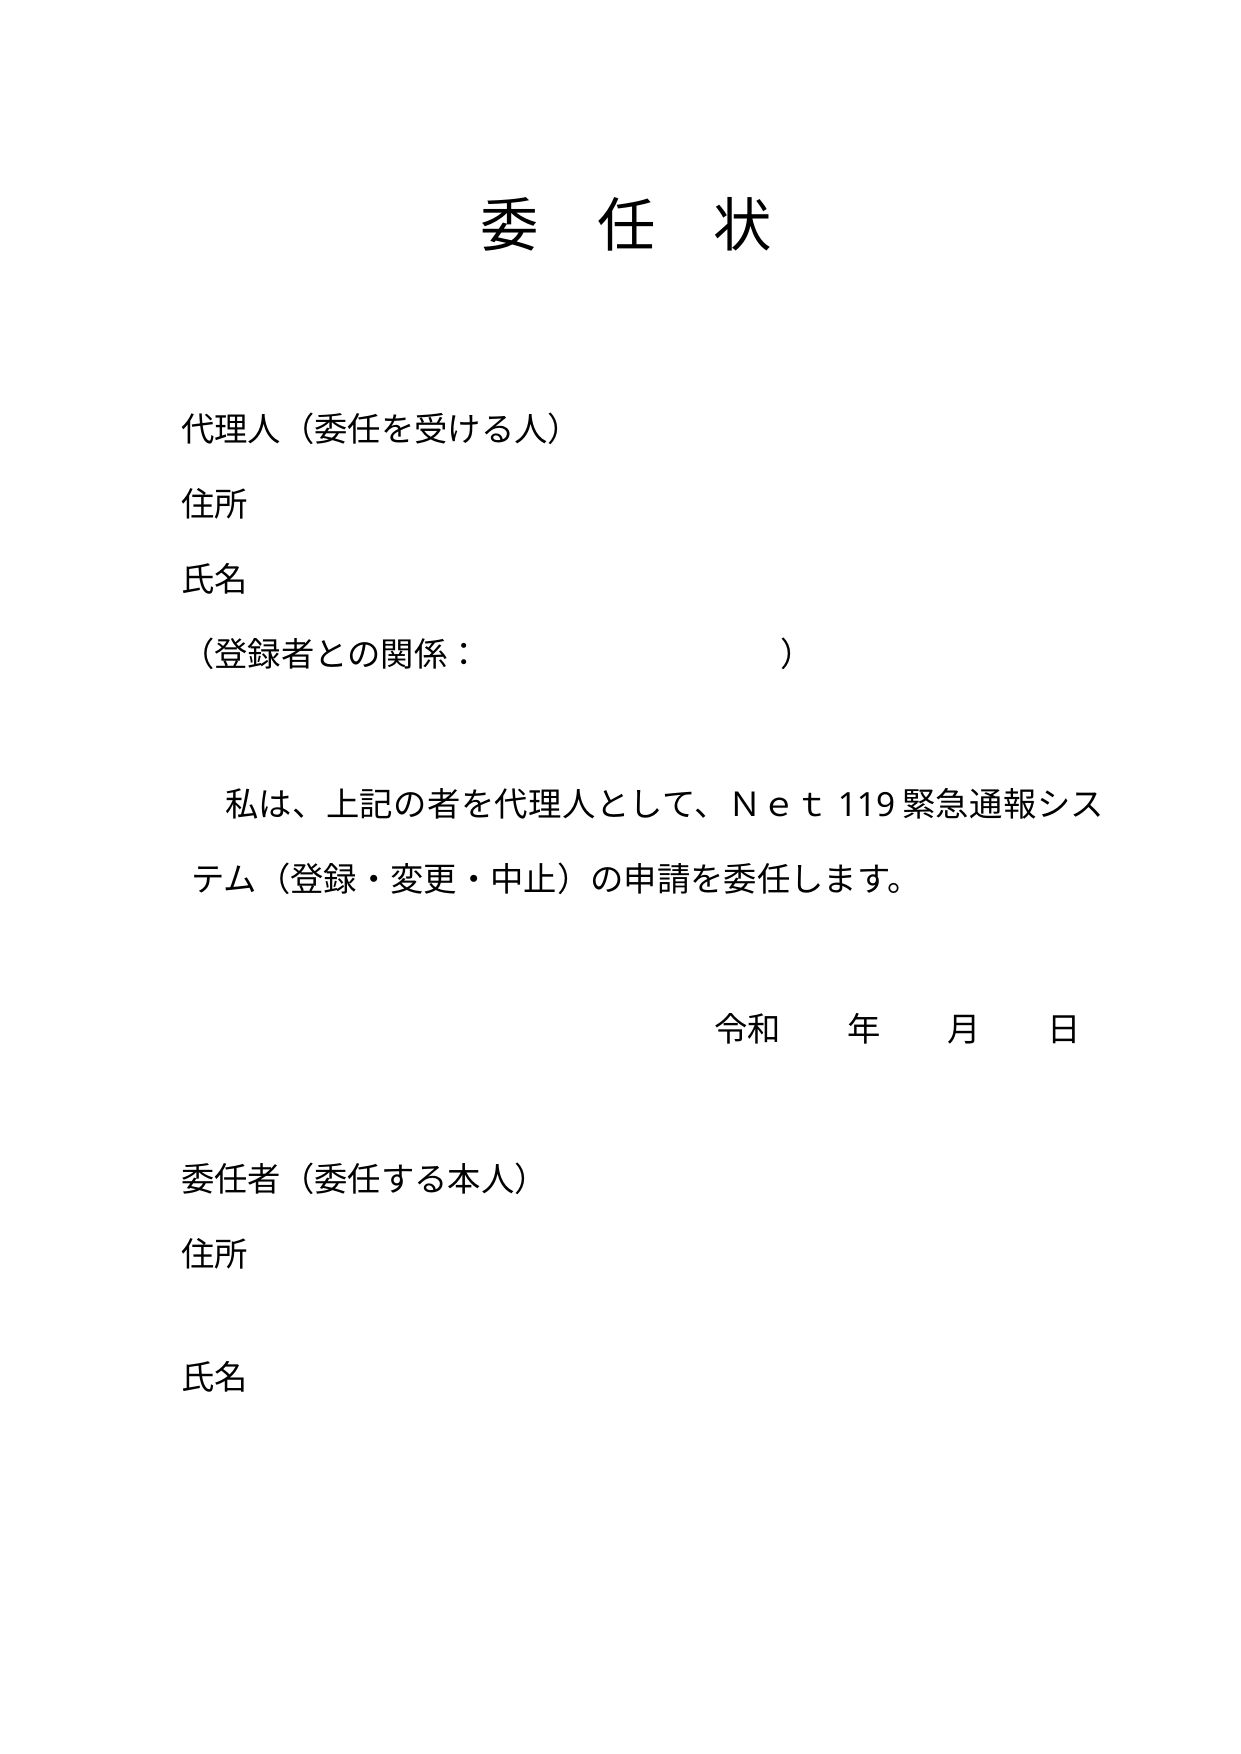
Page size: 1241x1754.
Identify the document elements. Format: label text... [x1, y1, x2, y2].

text 私は、上記の者を代理人として、Ｎｅｔ119緊急通報システム（登録・変更・中止）の申請を委任します。 [191, 764, 1104, 914]
text 委 任 状 [148, 164, 1104, 277]
text 氏名 [148, 1338, 1104, 1413]
text （登録者との関係： ） [148, 614, 1104, 689]
text 住所 [148, 464, 1104, 539]
text 委任者（委任する本人） [148, 1139, 1104, 1214]
text 令和 年 月 日 [148, 989, 1104, 1064]
text 氏名 [148, 539, 1104, 614]
text 住所 [148, 1214, 1104, 1289]
text 代理人（委任を受ける人） [148, 389, 1104, 464]
